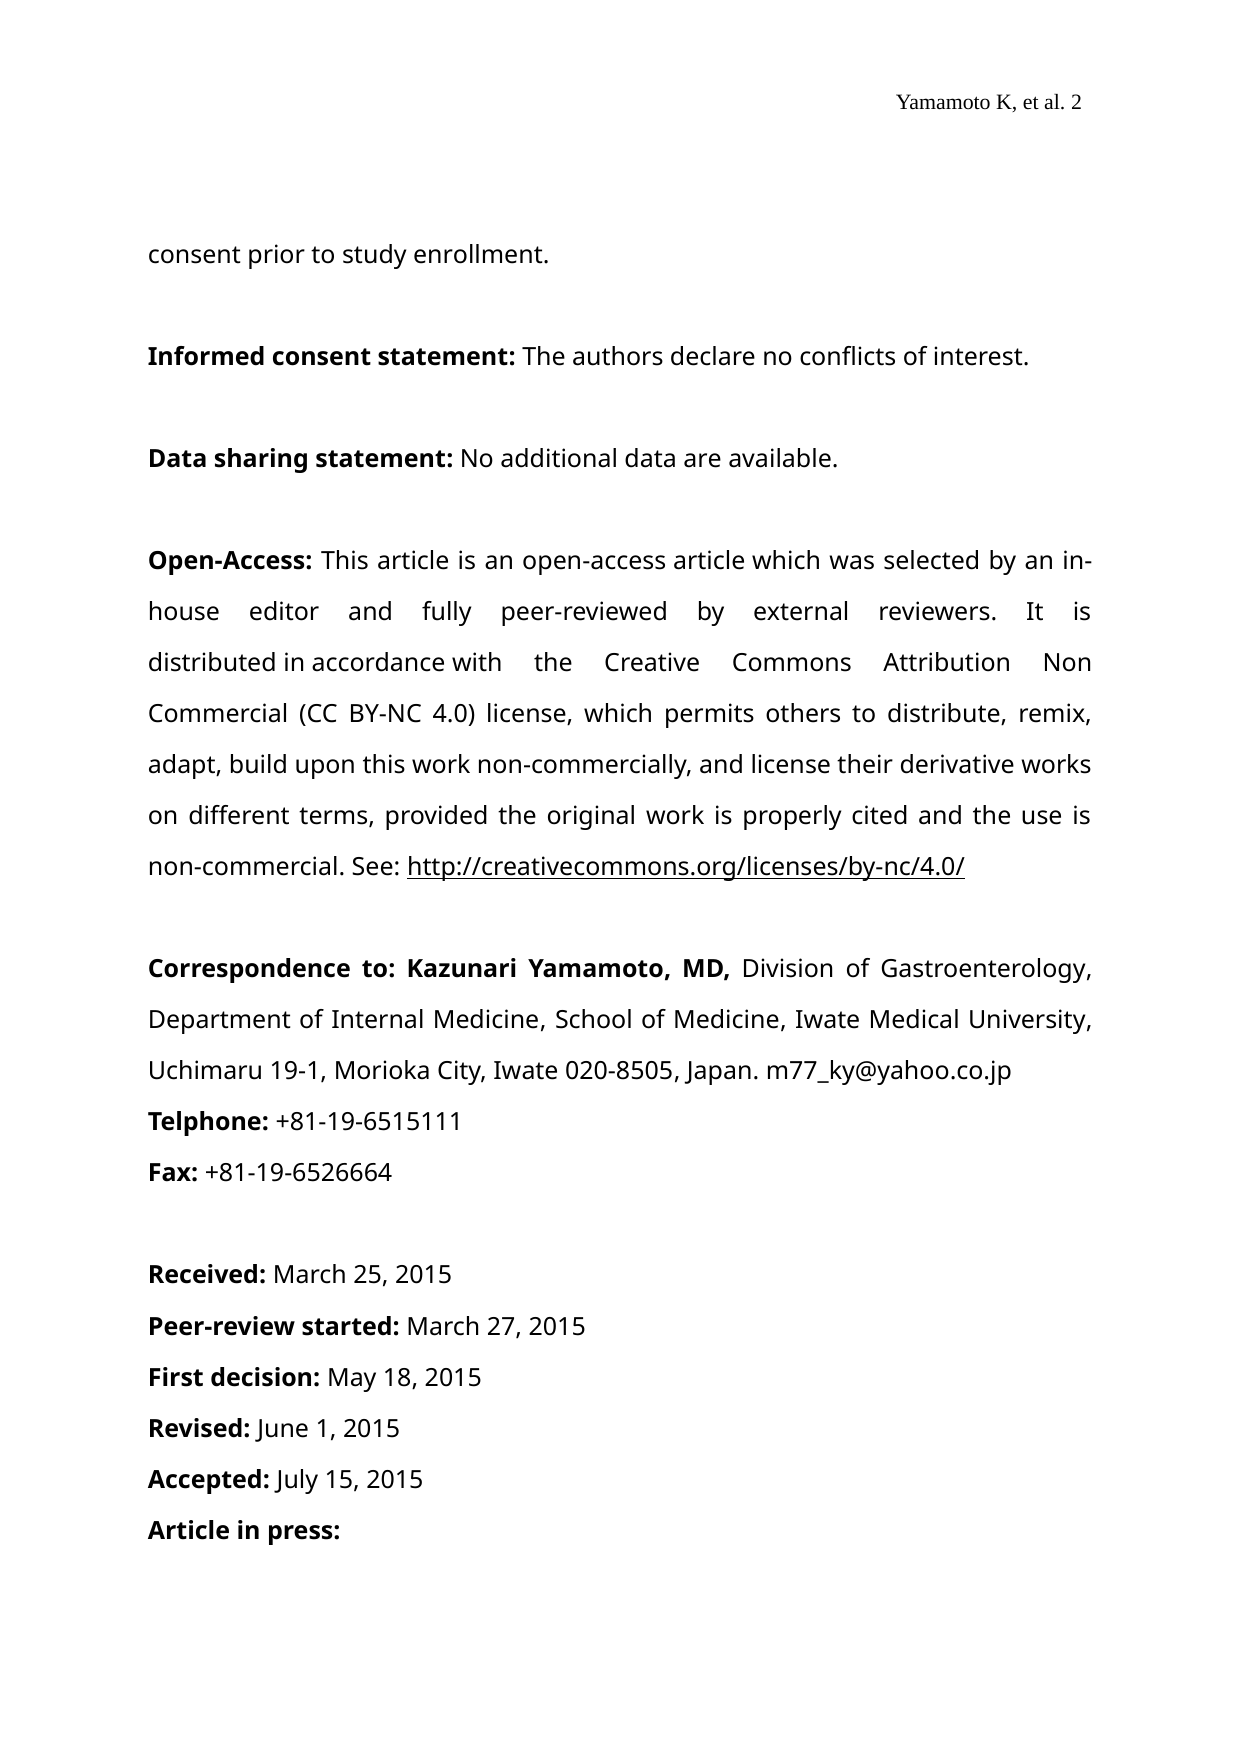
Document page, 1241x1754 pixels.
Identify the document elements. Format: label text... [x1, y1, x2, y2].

text Data sharing statement: No additional data are available. [148, 440, 1092, 474]
text Fax: +81-19-6526664 [148, 1155, 1092, 1189]
text Accepted: July 15, 2015 [148, 1461, 1092, 1495]
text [148, 236, 1092, 270]
text First decision: May 18, 2015 [148, 1359, 1092, 1393]
text Peer-review started: March 27, 2015 [148, 1308, 1092, 1342]
text Received: March 25, 2015 [148, 1257, 1092, 1291]
text Revised: June 1, 2015 [148, 1410, 1092, 1444]
text Open-Access: This article is an open-access article which was selected by an in-house editor and fully peer-reviewed by external reviewers. It is distributed in accordance with the Creative Commons Attribution Non Commercial (CC BY-NC 4.0) license, which permits others to distribute, remix, adapt, build upon this work non-commercially, and license their derivative works on different terms, provided the original work is properly cited and the use is non-commercial. See: http://creativecommons.org/licenses/by-nc/4.0/ [148, 542, 1092, 883]
text Article in press: [148, 1512, 1092, 1546]
text Telphone: +81-19-6515111 [148, 1104, 1092, 1138]
text Correspondence to: Kazunari Yamamoto, MD, Division of Gastroenterology, Department of Internal Medicine, School of Medicine, Iwate Medical University, Uchimaru 19-1, Morioka City, Iwate 020-8505, Japan. m77_ky@yahoo.co.jp [148, 951, 1092, 1087]
text Informed consent statement: The authors declare no conflicts of interest. [148, 338, 1092, 372]
